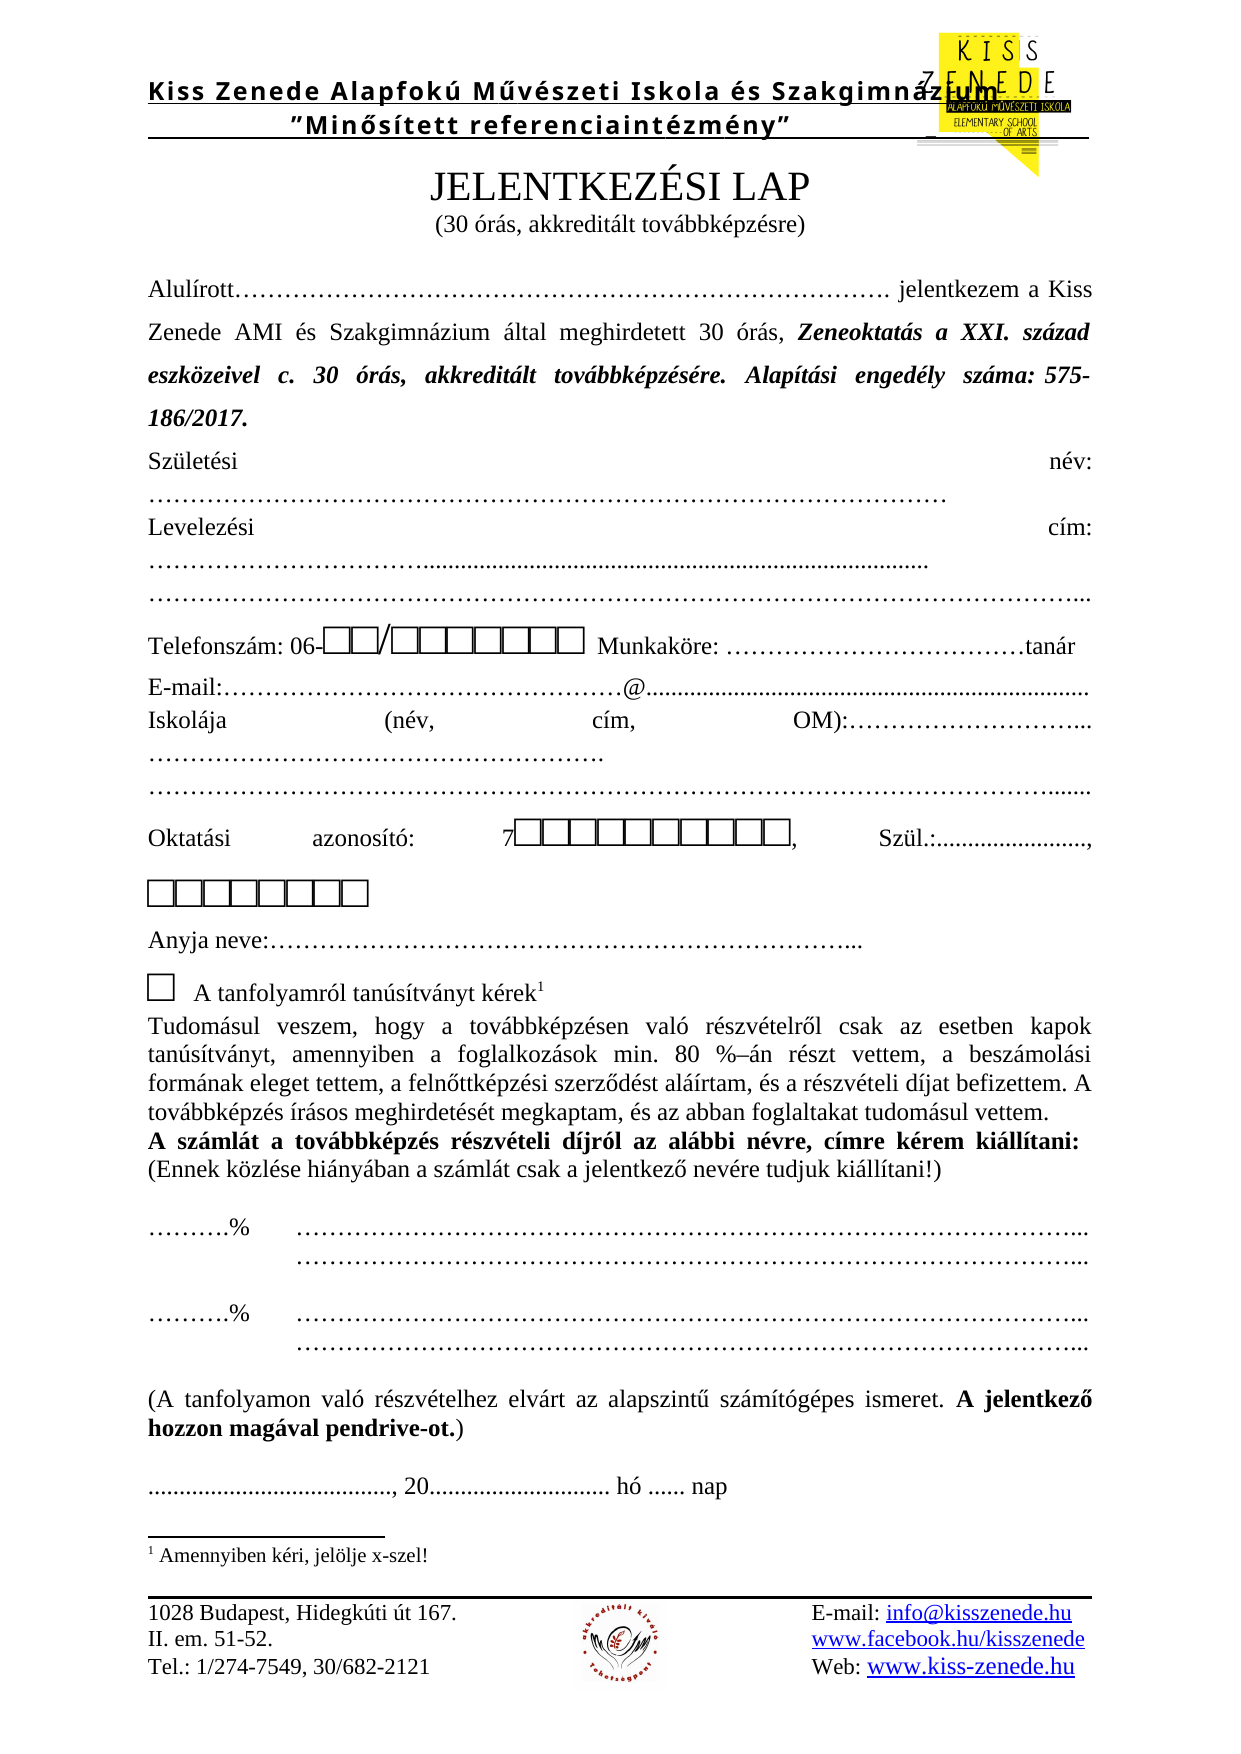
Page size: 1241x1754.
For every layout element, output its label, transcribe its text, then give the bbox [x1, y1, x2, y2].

picture [897, 7, 1092, 161]
text (A tanfolyamon való részvételhez elvárt az alapszintű számítógépes ismeret. A jelentkező hozzon magával pendrive-ot.) [148, 1384, 1092, 1442]
text Oktatási azonosító: 7□□□□□□□□□□, Szül.:........................, □□□□□□□□ [148, 804, 1092, 917]
text ......................................., 20............................. hó ...... nap [148, 1471, 1092, 1499]
text Iskolája (név, cím, OM):………………………...………………………………………………. ………………………………………………………………………………………………....... [148, 705, 1092, 800]
text ……….% …………………………………………………………………………………... [148, 1212, 1092, 1241]
text Tudomásul veszem, hogy a továbbképzésen való részvételről csak az esetben kapok tanúsítványt, amennyiben a foglalkozások min. 80 %–án részt vettem, a beszámolási formának eleget tettem, a felnőttképzési szerződést aláírtam, és a részvételi díjat befizettem. A továbbképzés írásos meghirdetését megkaptam, és az abban foglaltakat tudomásul vettem. [148, 1011, 1092, 1126]
text Születési név: …………………………………………………………………………………… [148, 446, 1092, 508]
text □ A tanfolyamról tanúsítványt kérek [148, 958, 1092, 1011]
text Anyja neve:……………………………………………………………... [148, 925, 1092, 954]
text Telefonszám: 06-□□/□□□□□□□ Munkaköre: ………………………………tanár [148, 611, 1092, 664]
text JELENTKEZÉSI LAP [148, 161, 1092, 209]
text E-mail:…………………………………………@....................................................................... [148, 672, 1092, 701]
text …………………………………………………………………………………... [148, 1241, 1092, 1269]
text ……….% …………………………………………………………………………………... [148, 1298, 1092, 1327]
text Alulírott……………………………………………………………………. jelentkezem a Kiss Zenede AMI és Szakgimnázium által meghirdetett 30 órás, Zeneoktatás a XXI. század eszközeivel c. 30 órás, akkreditált továbbképzésére. Alapítási engedély száma: 575-186/2017. [148, 274, 1092, 432]
text (30 órás, akkreditált továbbképzésre) [148, 209, 1092, 238]
text …………………………………………………………………………………………………... [148, 578, 1092, 607]
text A számlát a továbbképzés részvételi díjról az alábbi névre, címre kérem kiállítani: (Ennek közlése hiányában a számlát csak a jelentkező nevére tudjuk kiállítani!) [148, 1126, 1092, 1183]
text Levelezési cím: ……………………………................................................................................. [148, 512, 1092, 574]
text …………………………………………………………………………………... [148, 1327, 1092, 1356]
picture [573, 1600, 668, 1690]
